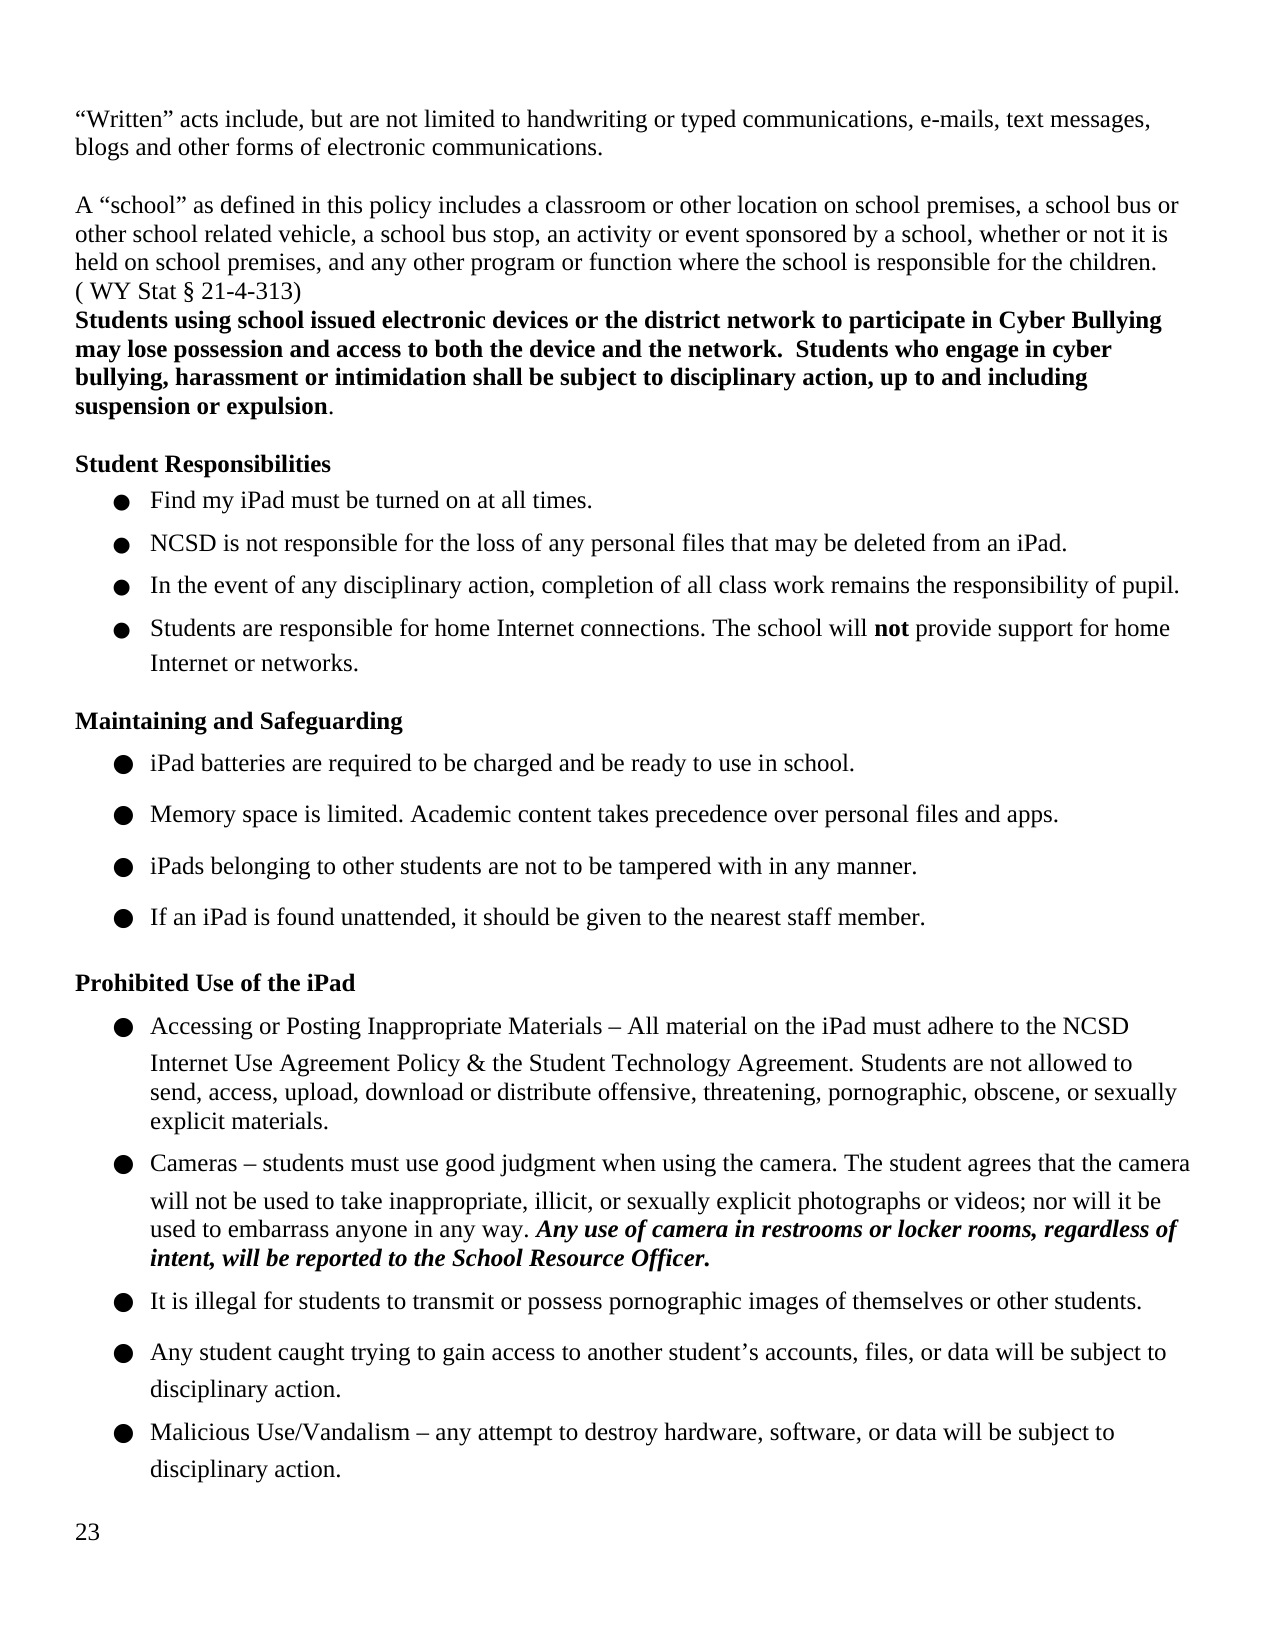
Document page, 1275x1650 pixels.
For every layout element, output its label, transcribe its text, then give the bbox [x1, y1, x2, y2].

list iPads belonging to other students are not to be tampered with in any manner. [112, 837, 1191, 888]
list Cameras – students must use good judgment when using the camera. The student agrees that the camera will not be used to take inappropriate, illicit, or sexually explicit photographs or videos; nor will it be used to embarrass anyone in any way. Any use of camera in restrooms or locker rooms, regardless of intent, will be reported to the School Resource Officer. [112, 1134, 1191, 1272]
list Any student caught trying to gain access to another student’s accounts, files, or data will be subject to disciplinary action. [112, 1323, 1191, 1403]
list Students are responsible for home Internet connections. The school will not provide support for home Internet or networks. [112, 606, 1191, 677]
list iPad batteries are required to be charged and be ready to use in school. [112, 734, 1191, 786]
text Maintaining and Safeguarding [75, 706, 1191, 734]
list In the event of any disciplinary action, completion of all class work remains the responsibility of pupil. [112, 563, 1191, 606]
text Prohibited Use of the iPad [75, 968, 1191, 997]
list It is illegal for students to transmit or possess pornographic images of themselves or other students. [112, 1272, 1191, 1323]
text A “school” as defined in this policy includes a classroom or other location on school premises, a school bus or other school related vehicle, a school bus stop, an activity or event sponsored by a school, whether or not it is held on school premises, and any other program or function where the school is responsible for the children. ( WY Stat § 21-4-313) [75, 190, 1191, 305]
list Find my iPad must be turned on at all times. [112, 477, 1191, 520]
list NCSD is not responsible for the loss of any personal files that may be deleted from an iPad. [112, 520, 1191, 563]
list If an iPad is found unattended, it should be given to the nearest staff member. [112, 888, 1191, 939]
list Accessing or Posting Inappropriate Materials – All material on the iPad must adhere to the NCSD Internet Use Agreement Policy & the Student Technology Agreement. Students are not allowed to send, access, upload, download or distribute offensive, threatening, pornographic, obscene, or sexually explicit materials. [112, 997, 1191, 1134]
list Malicious Use/Vandalism – any attempt to destroy hardware, software, or data will be subject to disciplinary action. [112, 1403, 1191, 1483]
text Students using school issued electronic devices or the district network to participate in Cyber Bullying may lose possession and access to both the device and the network. Students who engage in cyber bullying, harassment or intimidation shall be subject to disciplinary action, up to and including suspension or expulsion. [75, 305, 1191, 420]
text Student Responsibilities [75, 449, 1191, 477]
list Memory space is limited. Academic content takes precedence over personal files and apps. [112, 786, 1191, 837]
text “Written” acts include, but are not limited to handwriting or typed communications, e-mails, text messages, blogs and other forms of electronic communications. [75, 104, 1191, 161]
